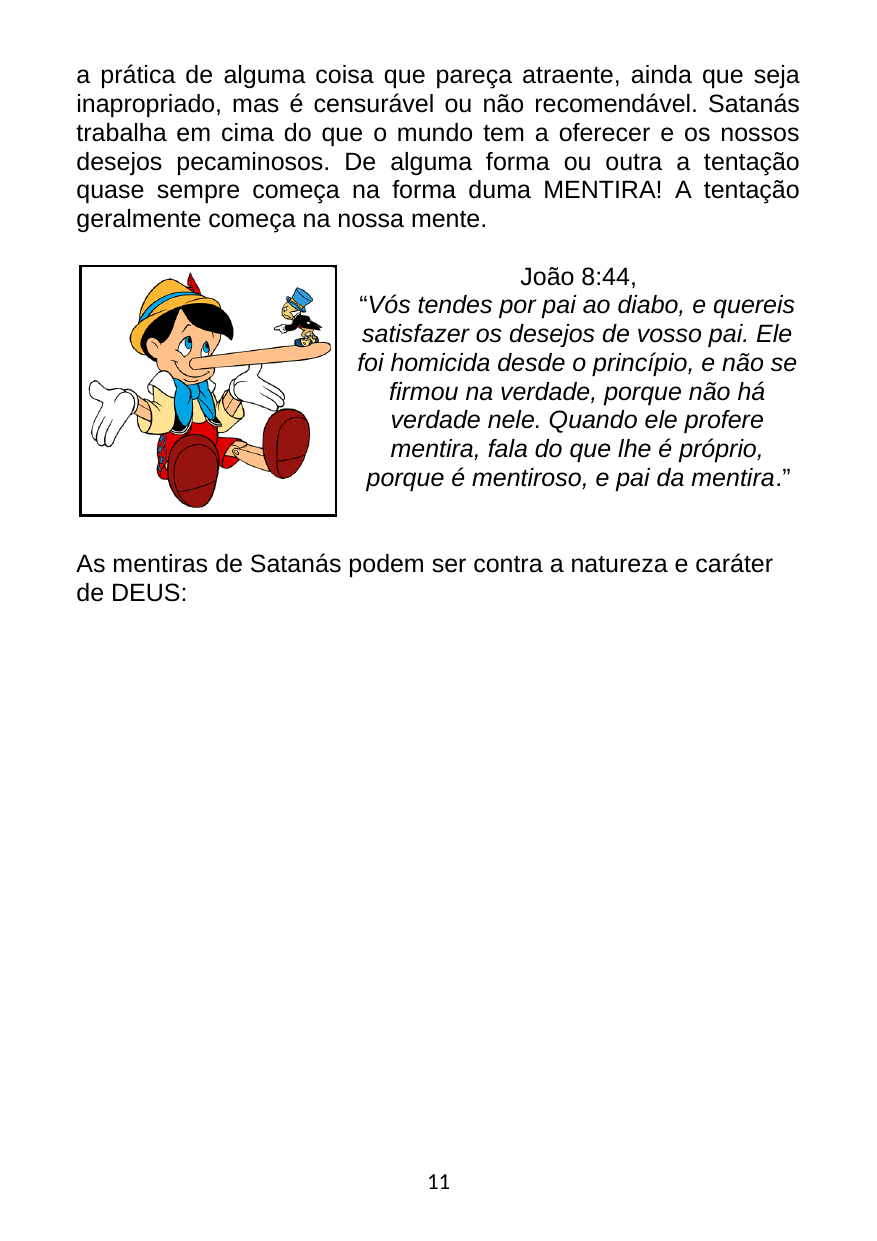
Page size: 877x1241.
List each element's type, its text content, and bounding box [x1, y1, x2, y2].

picture [82, 267, 335, 514]
text As mentiras de Satanás podem ser contra a natureza e caráter de DEUS: [76, 549, 801, 606]
text “Vós tendes por pai ao diabo, e quereis satisfazer os desejos de vosso pai. Ele foi homicida desde o princípio, e não se firmou na verdade, porque não há verdade nele. Quando ele profere mentira, fala do que lhe é próprio, porque é mentiroso, e pai da mentira.” [337, 290, 801, 491]
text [76, 60, 801, 233]
text João 8:44, [76, 261, 801, 290]
